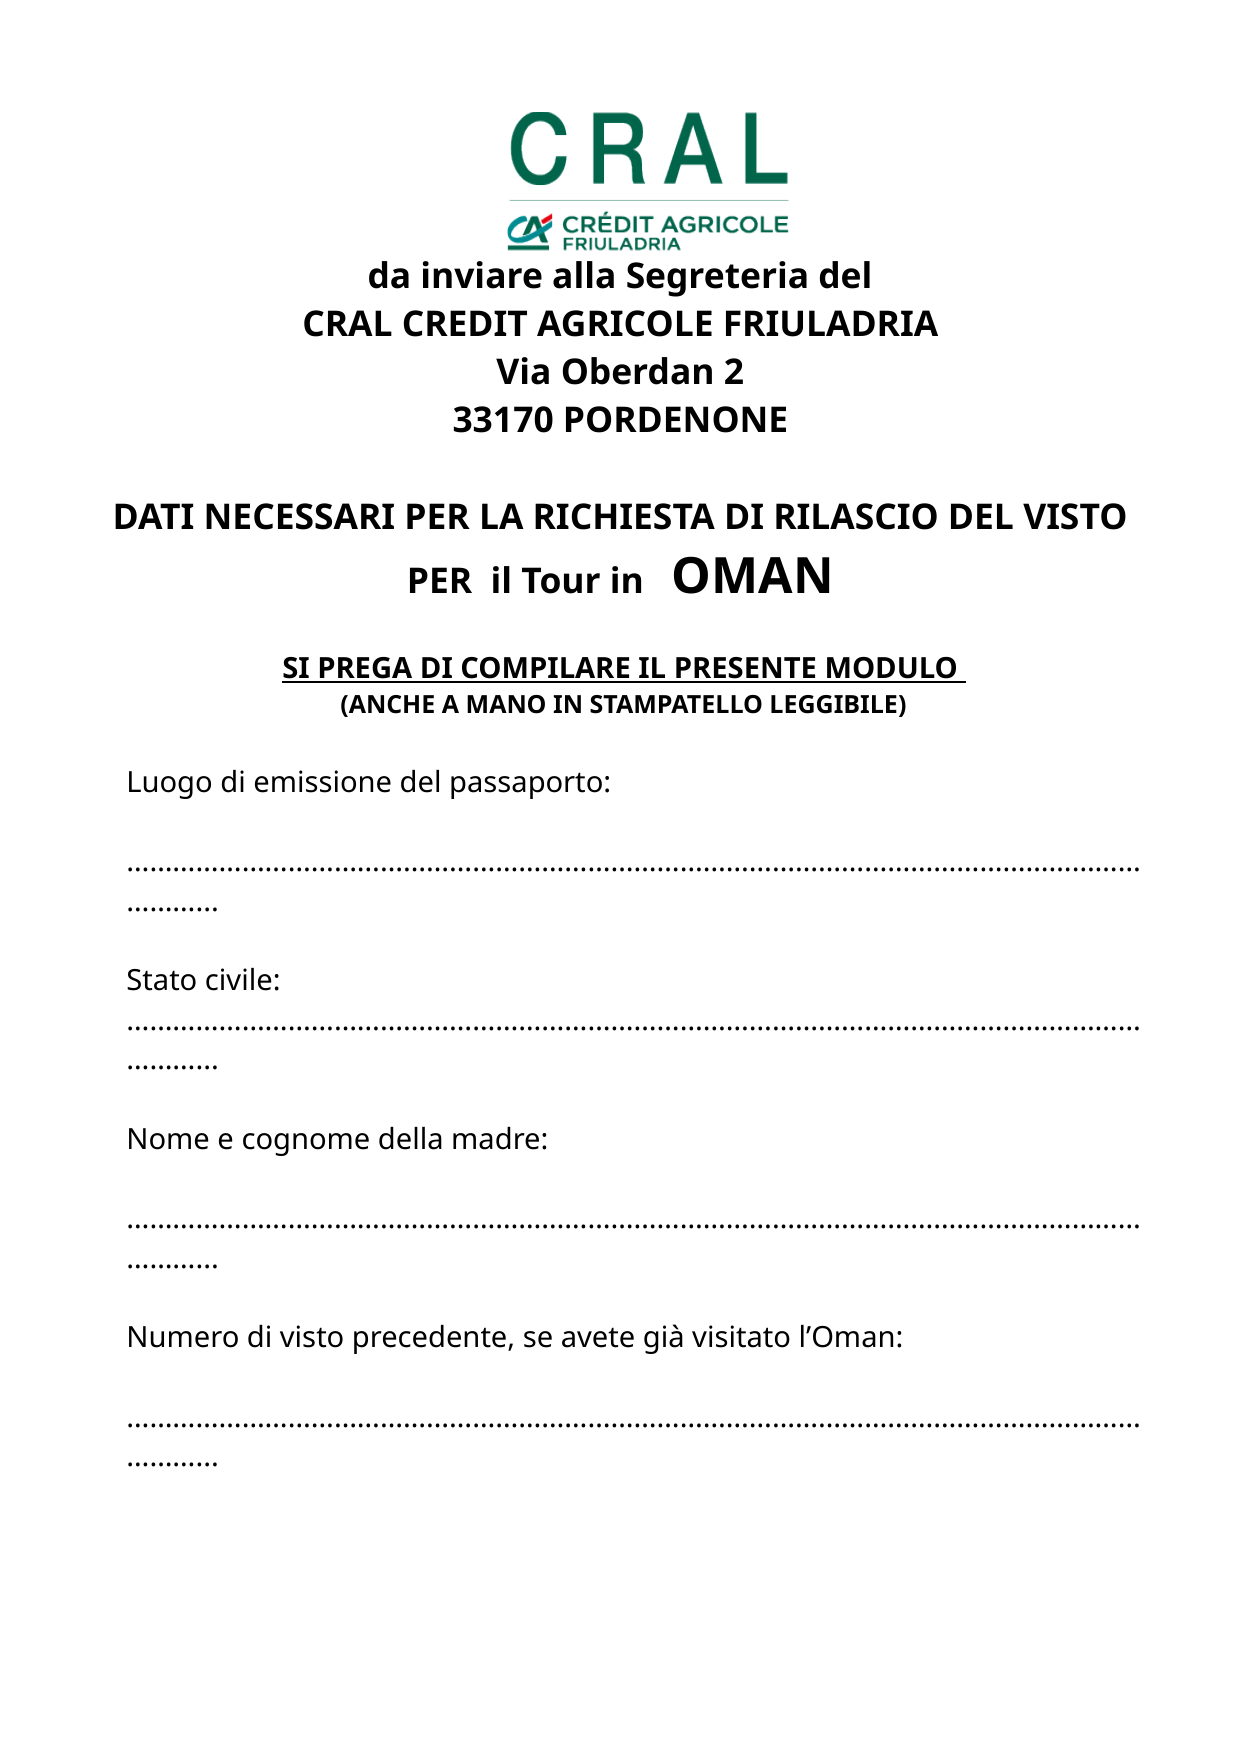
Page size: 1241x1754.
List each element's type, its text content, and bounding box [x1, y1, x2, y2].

text ……………………………………………………………………………………………………………………………... [126, 1396, 1152, 1475]
text ……………………………………………………………………………………………………………………………... [126, 840, 1152, 919]
text SI PREGA DI COMPILARE IL PRESENTE MODULO [89, 647, 1152, 687]
text Numero di visto precedente, se avete già visitato l’Oman: [126, 1316, 1152, 1356]
text da inviare alla Segreteria del [89, 174, 1152, 298]
picture [507, 112, 789, 174]
text ……………………………………………………………………………………………………………………………... [126, 1197, 1152, 1277]
text CRAL CREDIT AGRICOLE FRIULADRIA [89, 298, 1152, 347]
text (ANCHE A MANO IN STAMPATELLO LEGGIBILE) [89, 687, 1152, 721]
text 33170 PORDENONE [89, 395, 1152, 443]
text Nome e cognome della madre: [126, 1118, 1152, 1158]
text ……………………………………………………………………………………………………………………………... [126, 999, 1152, 1078]
text Stato civile: [126, 959, 1152, 999]
text Via Oberdan 2 [89, 347, 1152, 395]
text DATI NECESSARI PER LA RICHIESTA DI RILASCIO DEL VISTO PER il Tour in OMAN [89, 491, 1152, 608]
text Luogo di emissione del passaporto: [126, 761, 1152, 801]
